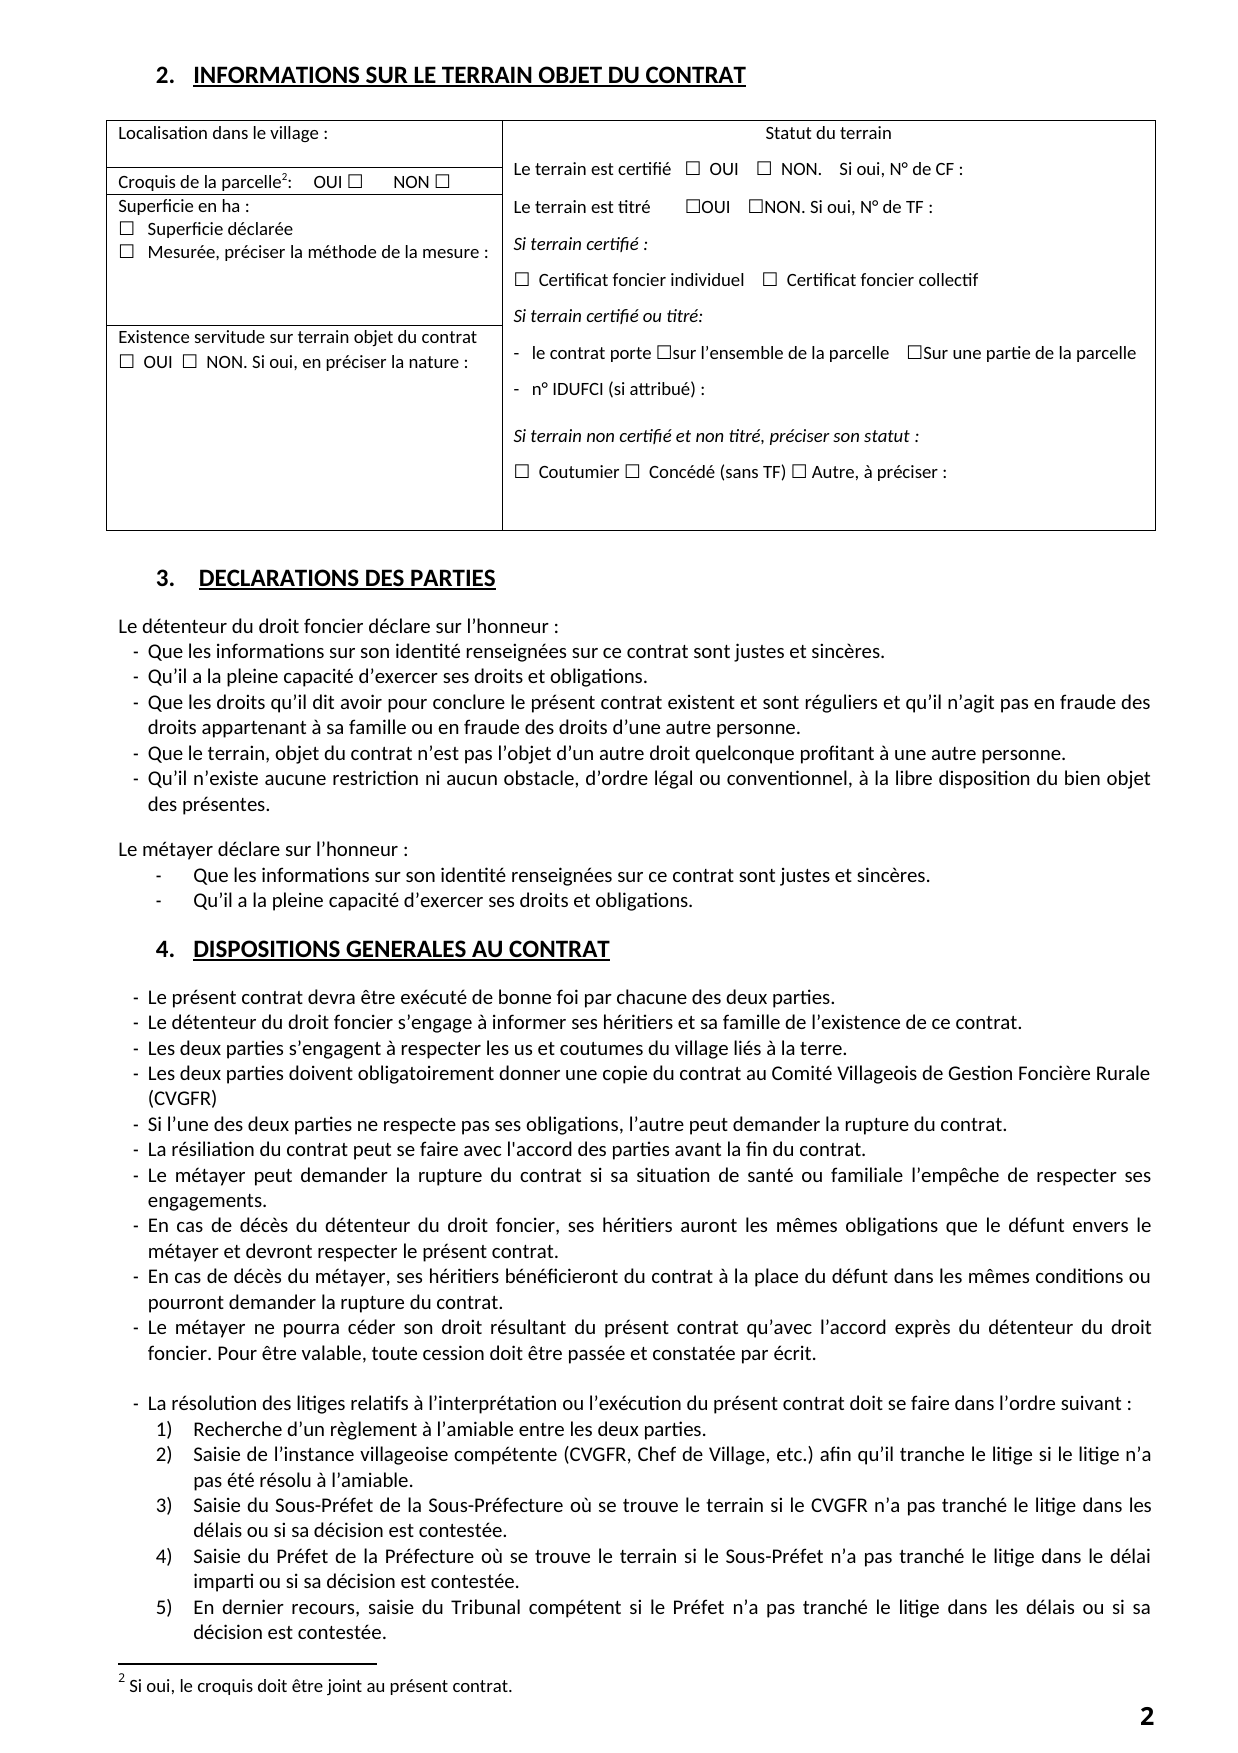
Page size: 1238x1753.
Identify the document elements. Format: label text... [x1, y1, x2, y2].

list Si l’une des deux parties ne respecte pas ses obligations, l’autre peut demander la rupture du contrat. [133, 1111, 1152, 1136]
text Le métayer déclare sur l’honneur : [118, 836, 1152, 862]
table_cell Existence servitude sur terrain objet du contrat ☐ OUI ☐ NON. Si oui, en préciser la nature : [107, 326, 502, 530]
list Qu’il a la pleine capacité d’exercer ses droits et obligations. [133, 664, 1152, 689]
list Saisie du Sous-Préfet de la Sous-Préfecture où se trouve le terrain si le CVGFR n’a pas tranché le litige dans les délais ou si sa décision est contestée. [156, 1492, 1152, 1543]
list INFORMATIONS SUR LE TERRAIN OBJET DU CONTRAT [156, 59, 1152, 90]
list Que les informations sur son identité renseignées sur ce contrat sont justes et sincères. [156, 862, 1152, 887]
text Le détenteur du droit foncier déclare sur l’honneur : [118, 613, 1152, 638]
table_cell Superficie en ha : ☐ Superficie déclarée ☐ Mesurée, préciser la méthode de la mesure : [107, 195, 502, 324]
list Saisie de l’instance villageoise compétente (CVGFR, Chef de Village, etc.) afin qu’il tranche le litige si le litige n’a pas été résolu à l’amiable. [156, 1441, 1152, 1492]
list Le détenteur du droit foncier s’engage à informer ses héritiers et sa famille de l’existence de ce contrat. [133, 1009, 1152, 1035]
list La résolution des litiges relatifs à l’interprétation ou l’exécution du présent contrat doit se faire dans l’ordre suivant : [133, 1391, 1152, 1416]
list DECLARATIONS DES PARTIES [156, 562, 1152, 592]
list Que les droits qu’il dit avoir pour conclure le présent contrat existent et sont réguliers et qu’il n’agit pas en fraude des droits appartenant à sa famille ou en fraude des droits d’une autre personne. [133, 689, 1152, 740]
list Recherche d’un règlement à l’amiable entre les deux parties. [156, 1416, 1152, 1441]
list Qu’il n’existe aucune restriction ni aucun obstacle, d’ordre légal ou conventionnel, à la libre disposition du bien objet des présentes. [133, 765, 1152, 816]
table_header Localisation dans le village : [107, 121, 502, 167]
list Les deux parties s’engagent à respecter les us et coutumes du village liés à la terre. [133, 1035, 1152, 1060]
list Le présent contrat devra être exécuté de bonne foi par chacune des deux parties. [133, 984, 1152, 1009]
list Le métayer peut demander la rupture du contrat si sa situation de santé ou familiale l’empêche de respecter ses engagements. [133, 1162, 1152, 1213]
list En dernier recours, saisie du Tribunal compétent si le Préfet n’a pas tranché le litige dans les délais ou si sa décision est contestée. [156, 1594, 1152, 1645]
list La résiliation du contrat peut se faire avec l'accord des parties avant la fin du contrat. [133, 1136, 1152, 1162]
list Le métayer ne pourra céder son droit résultant du présent contrat qu’avec l’accord exprès du détenteur du droit foncier. Pour être valable, toute cession doit être passée et constatée par écrit. [133, 1314, 1152, 1365]
table_header Statut du terrain Le terrain est certifié ☐ OUI ☐ NON. Si oui, N° de CF : Le terrain est titré ☐OUI ☐NON. Si oui, N° de TF : Si terrain certifié : ☐ Certificat foncier individuel ☐ Certificat foncier collectif Si terrain certifié ou titré: le contrat porte ☐sur l’ensemble de la parcelle ☐Sur une partie de la parcelle n° IDUFCI (si attribué) : Si terrain non certifié et non titré, préciser son statut : ☐ Coutumier ☐ Concédé (sans TF) ☐ Autre, à préciser : [503, 121, 1155, 530]
table_cell Croquis de la parcelle: OUI ☐ NON ☐ [107, 168, 502, 194]
list Que le terrain, objet du contrat n’est pas l’objet d’un autre droit quelconque profitant à une autre personne. [133, 740, 1152, 765]
list En cas de décès du détenteur du droit foncier, ses héritiers auront les mêmes obligations que le défunt envers le métayer et devront respecter le présent contrat. [133, 1213, 1152, 1263]
list Qu’il a la pleine capacité d’exercer ses droits et obligations. [156, 887, 1152, 913]
list Que les informations sur son identité renseignées sur ce contrat sont justes et sincères. [133, 638, 1152, 664]
list Les deux parties doivent obligatoirement donner une copie du contrat au Comité Villageois de Gestion Foncière Rurale (CVGFR) [133, 1060, 1152, 1111]
list DISPOSITIONS GENERALES AU CONTRAT [156, 933, 1152, 963]
list En cas de décès du métayer, ses héritiers bénéficieront du contrat à la place du défunt dans les mêmes conditions ou pourront demander la rupture du contrat. [133, 1263, 1152, 1314]
list Saisie du Préfet de la Préfecture où se trouve le terrain si le Sous-Préfet n’a pas tranché le litige dans le délai imparti ou si sa décision est contestée. [156, 1543, 1152, 1594]
